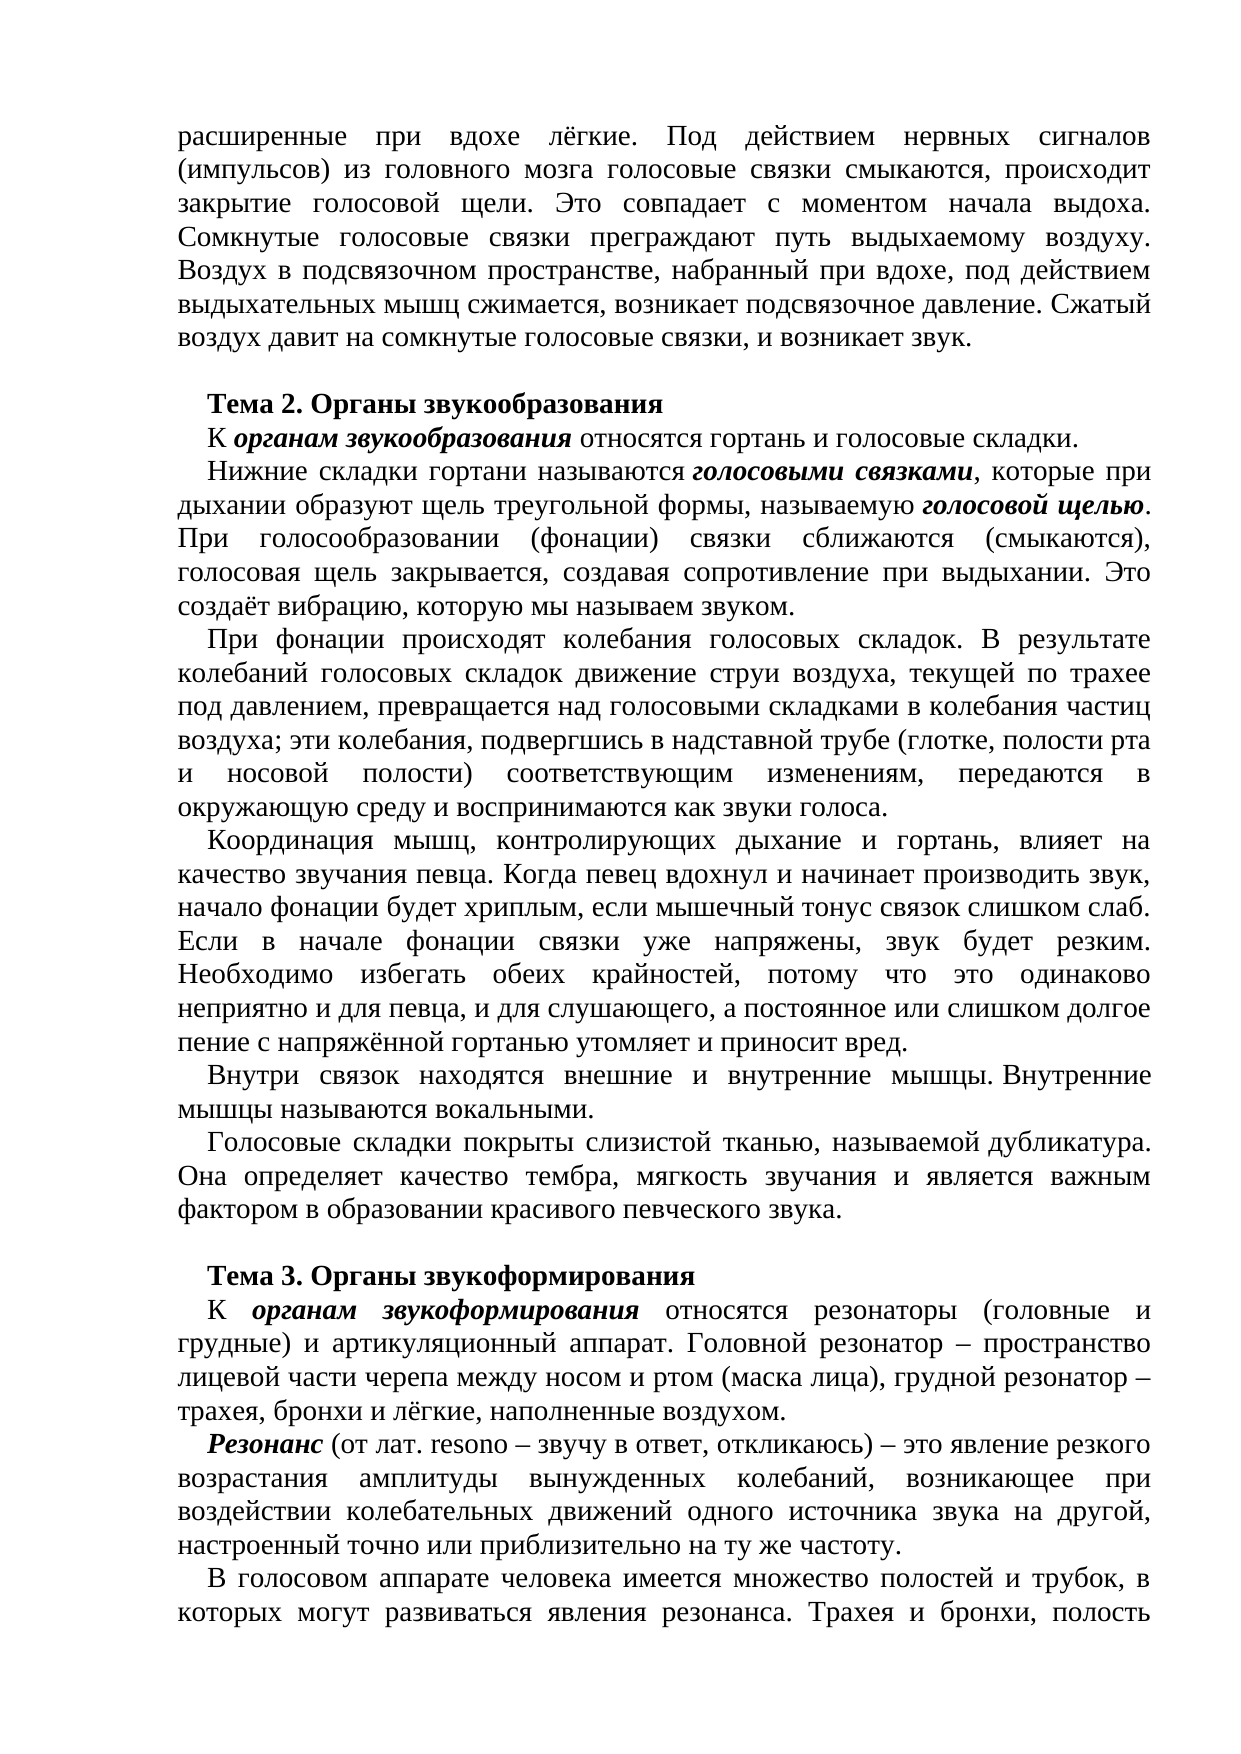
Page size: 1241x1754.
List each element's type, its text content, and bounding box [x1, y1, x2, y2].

text Резонанс (от лат. resono – звучу в ответ, откликаюсь) – это явление резкого возрастания амплитуды вынужденных колебаний, возникающее при воздействии колебательных движений одного источника звука на другой, настроенный точно или приблизительно на ту же частоту. [177, 1426, 1152, 1560]
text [177, 1560, 1152, 1627]
text Координация мышц, контролирующих дыхание и гортань, влияет на качество звучания певца. Когда певец вдохнул и начинает производить звук, начало фонации будет хриплым, если мышечный тонус связок слишком слаб. Если в начале фонации связки уже напряжены, звук будет резким. Необходимо избегать обеих крайностей, потому что это одинаково неприятно и для певца, и для слушающего, а постоянное или слишком долгое пение с напряжённой гортанью утомляет и приносит вред. [177, 822, 1152, 1057]
text Внутри связок находятся внешние и внутренние мышцы. Внутренние мышцы называются вокальными. [177, 1057, 1152, 1124]
text К органам звукообразования относятся гортань и голосовые складки. [177, 420, 1152, 453]
text Нижние складки гортани называются голосовыми связками, которые при дыхании образуют щель треугольной формы, называемую голосовой щелью. При голосообразовании (фонации) связки сближаются (смыкаются), голосовая щель закрывается, создавая сопротивление при выдыхании. Это создаёт вибрацию, которую мы называем звуком. [177, 453, 1152, 621]
text При фонации происходят колебания голосовых складок. В результате колебаний голосовых складок движение струи воздуха, текущей по трахее под давлением, превращается над голосовыми складками в колебания частиц воздуха; эти колебания, подвергшись в надставной трубе (глотке, полости рта и носовой полости) соответствующим изменениям, передаются в окружающую среду и воспринимаются как звуки голоса. [177, 621, 1152, 822]
text К органам звукоформирования относятся резонаторы (головные и грудные) и артикуляционный аппарат. Головной резонатор – пространство лицевой части черепа между носом и ртом (маска лица), грудной резонатор – трахея, бронхи и лёгкие, наполненные воздухом. [177, 1292, 1152, 1426]
text Тема 3. Органы звукоформирования [177, 1258, 1152, 1292]
text Голосовые складки покрыты слизистой тканью, называемой дубликатура. Она определяет качество тембра, мягкость звучания и является важным фактором в образовании красивого певческого звука. [177, 1124, 1152, 1225]
text Тема 2. Органы звукообразования [177, 386, 1152, 420]
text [177, 118, 1152, 353]
